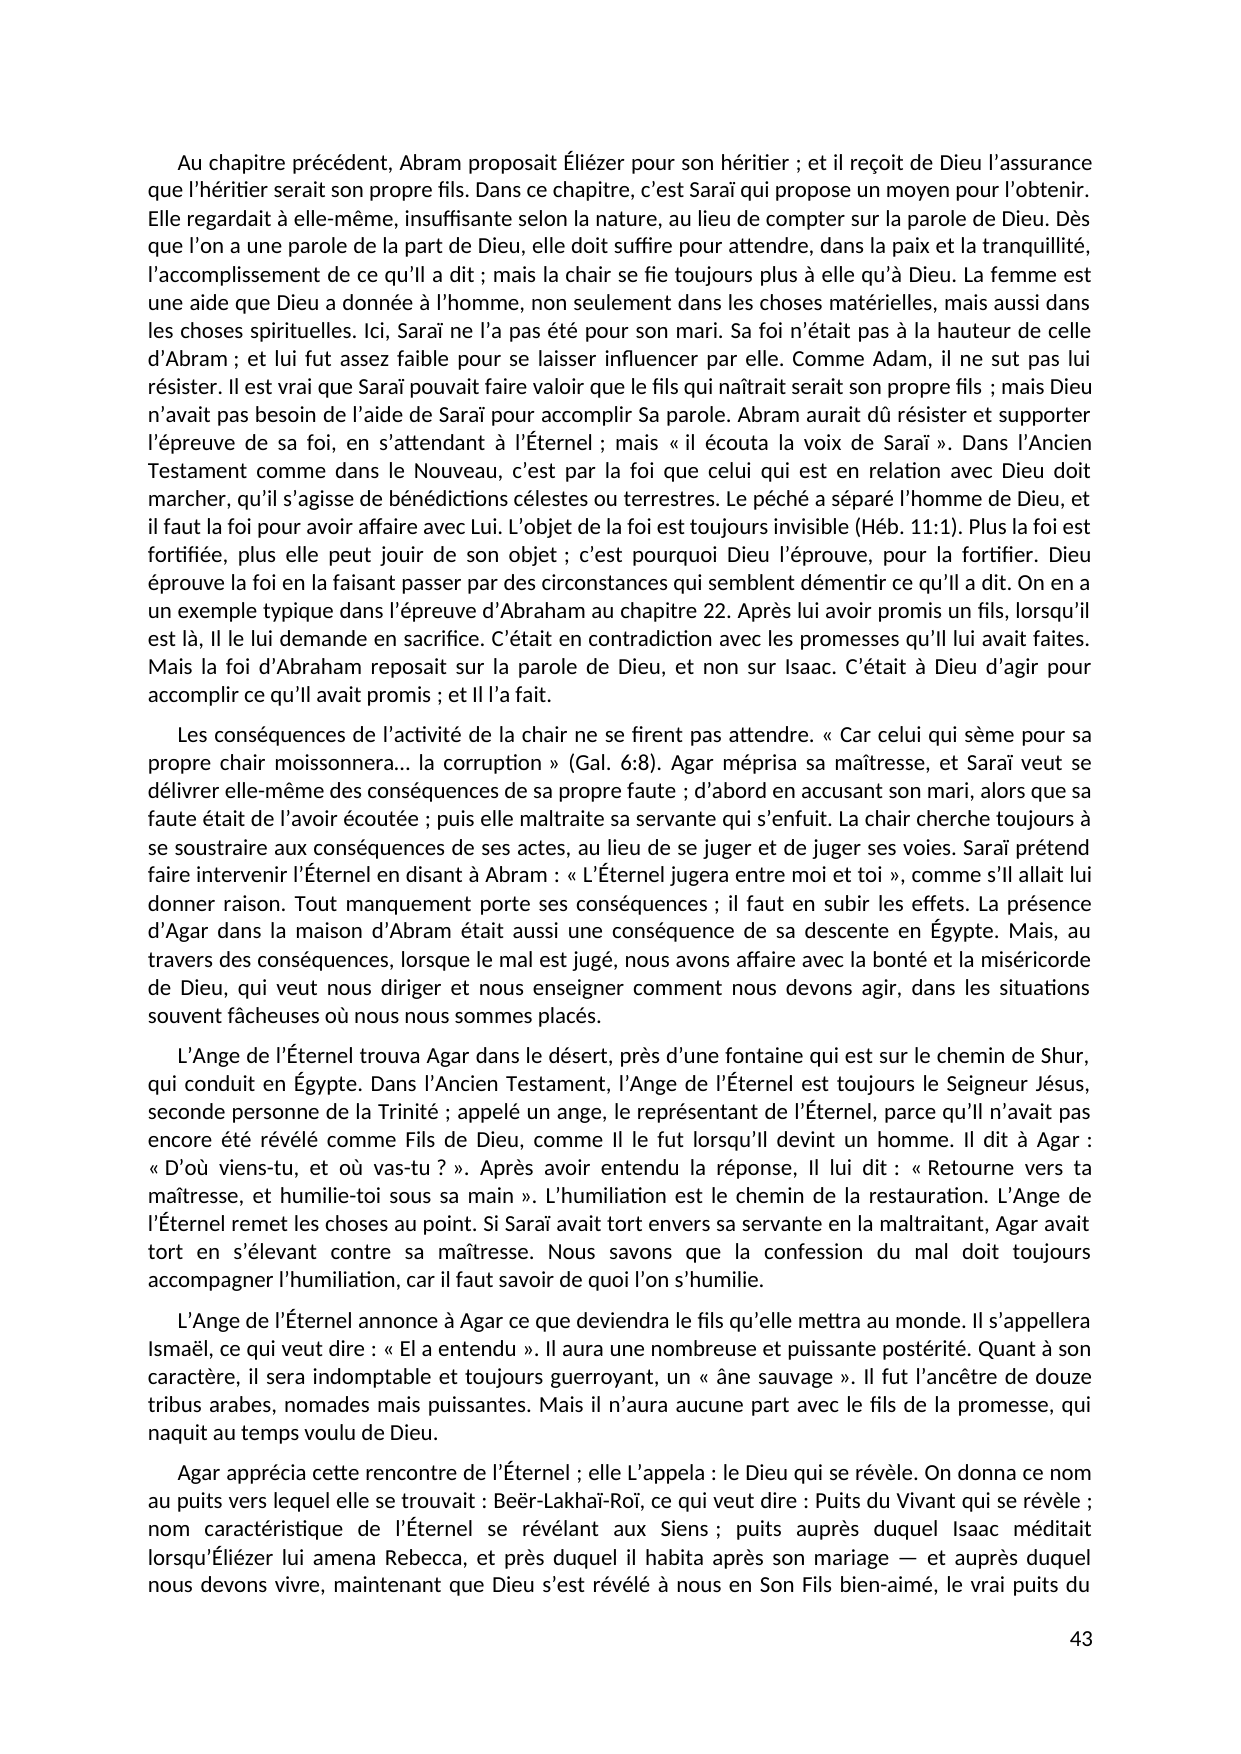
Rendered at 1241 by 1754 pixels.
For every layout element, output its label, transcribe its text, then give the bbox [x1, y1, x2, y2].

text Au chapitre précédent, Abram proposait Éliézer pour son héritier ; et il reçoit de Dieu l’assurance que l’héritier serait son propre fils. Dans ce chapitre, c’est Saraï qui propose un moyen pour l’obtenir. Elle regardait à elle-même, insuffisante selon la nature, au lieu de compter sur la parole de Dieu. Dès que l’on a une parole de la part de Dieu, elle doit suffire pour attendre, dans la paix et la tranquillité, l’accomplissement de ce qu’Il a dit ; mais la chair se fie toujours plus à elle qu’à Dieu. La femme est une aide que Dieu a donnée à l’homme, non seulement dans les choses matérielles, mais aussi dans les choses spirituelles. Ici, Saraï ne l’a pas été pour son mari. Sa foi n’était pas à la hauteur de celle d’Abram ; et lui fut assez faible pour se laisser influencer par elle. Comme Adam, il ne sut pas lui résister. Il est vrai que Saraï pouvait faire valoir que le fils qui naîtrait serait son propre fils ; mais Dieu n’avait pas besoin de l’aide de Saraï pour accomplir Sa parole. Abram aurait dû résister et supporter l’épreuve de sa foi, en s’attendant à l’Éternel ; mais « il écouta la voix de Saraï ». Dans l’Ancien Testament comme dans le Nouveau, c’est par la foi que celui qui est en relation avec Dieu doit marcher, qu’il s’agisse de bénédictions célestes ou terrestres. Le péché a séparé l’homme de Dieu, et il faut la foi pour avoir affaire avec Lui. L’objet de la foi est toujours invisible (Héb. 11:1). Plus la foi est fortifiée, plus elle peut jouir de son objet ; c’est pourquoi Dieu l’éprouve, pour la fortifier. Dieu éprouve la foi en la faisant passer par des circonstances qui semblent démentir ce qu’Il a dit. On en a un exemple typique dans l’épreuve d’Abraham au chapitre 22. Après lui avoir promis un fils, lorsqu’il est là, Il le lui demande en sacrifice. C’était en contradiction avec les promesses qu’Il lui avait faites. Mais la foi d’Abraham reposait sur la parole de Dieu, et non sur Isaac. C’était à Dieu d’agir pour accomplir ce qu’Il avait promis ; et Il l’a fait. [148, 148, 1093, 708]
text Les conséquences de l’activité de la chair ne se firent pas attendre. « Car celui qui sème pour sa propre chair moissonnera… la corruption » (Gal. 6:8). Agar méprisa sa maîtresse, et Saraï veut se délivrer elle-même des conséquences de sa propre faute ; d’abord en accusant son mari, alors que sa faute était de l’avoir écoutée ; puis elle maltraite sa servante qui s’enfuit. La chair cherche toujours à se soustraire aux conséquences de ses actes, au lieu de se juger et de juger ses voies. Saraï prétend faire intervenir l’Éternel en disant à Abram : « L’Éternel jugera entre moi et toi », comme s’Il allait lui donner raison. Tout manquement porte ses conséquences ; il faut en subir les effets. La présence d’Agar dans la maison d’Abram était aussi une conséquence de sa descente en Égypte. Mais, au travers des conséquences, lorsque le mal est jugé, nous avons affaire avec la bonté et la miséricorde de Dieu, qui veut nous diriger et nous enseigner comment nous devons agir, dans les situations souvent fâcheuses où nous nous sommes placés. [148, 721, 1093, 1029]
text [148, 1458, 1093, 1599]
text L’Ange de l’Éternel trouva Agar dans le désert, près d’une fontaine qui est sur le chemin de Shur, qui conduit en Égypte. Dans l’Ancien Testament, l’Ange de l’Éternel est toujours le Seigneur Jésus, seconde personne de la Trinité ; appelé un ange, le représentant de l’Éternel, parce qu’Il n’avait pas encore été révélé comme Fils de Dieu, comme Il le fut lorsqu’Il devint un homme. Il dit à Agar : « D’où viens-tu, et où vas-tu ? ». Après avoir entendu la réponse, Il lui dit : « Retourne vers ta maîtresse, et humilie-toi sous sa main ». L’humiliation est le chemin de la restauration. L’Ange de l’Éternel remet les choses au point. Si Saraï avait tort envers sa servante en la maltraitant, Agar avait tort en s’élevant contre sa maîtresse. Nous savons que la confession du mal doit toujours accompagner l’humiliation, car il faut savoir de quoi l’on s’humilie. [148, 1041, 1093, 1293]
text L’Ange de l’Éternel annonce à Agar ce que deviendra le fils qu’elle mettra au monde. Il s’appellera Ismaël, ce qui veut dire : « El a entendu ». Il aura une nombreuse et puissante postérité. Quant à son caractère, il sera indomptable et toujours guerroyant, un « âne sauvage ». Il fut l’ancêtre de douze tribus arabes, nomades mais puissantes. Mais il n’aura aucune part avec le fils de la promesse, qui naquit au temps voulu de Dieu. [148, 1306, 1093, 1446]
